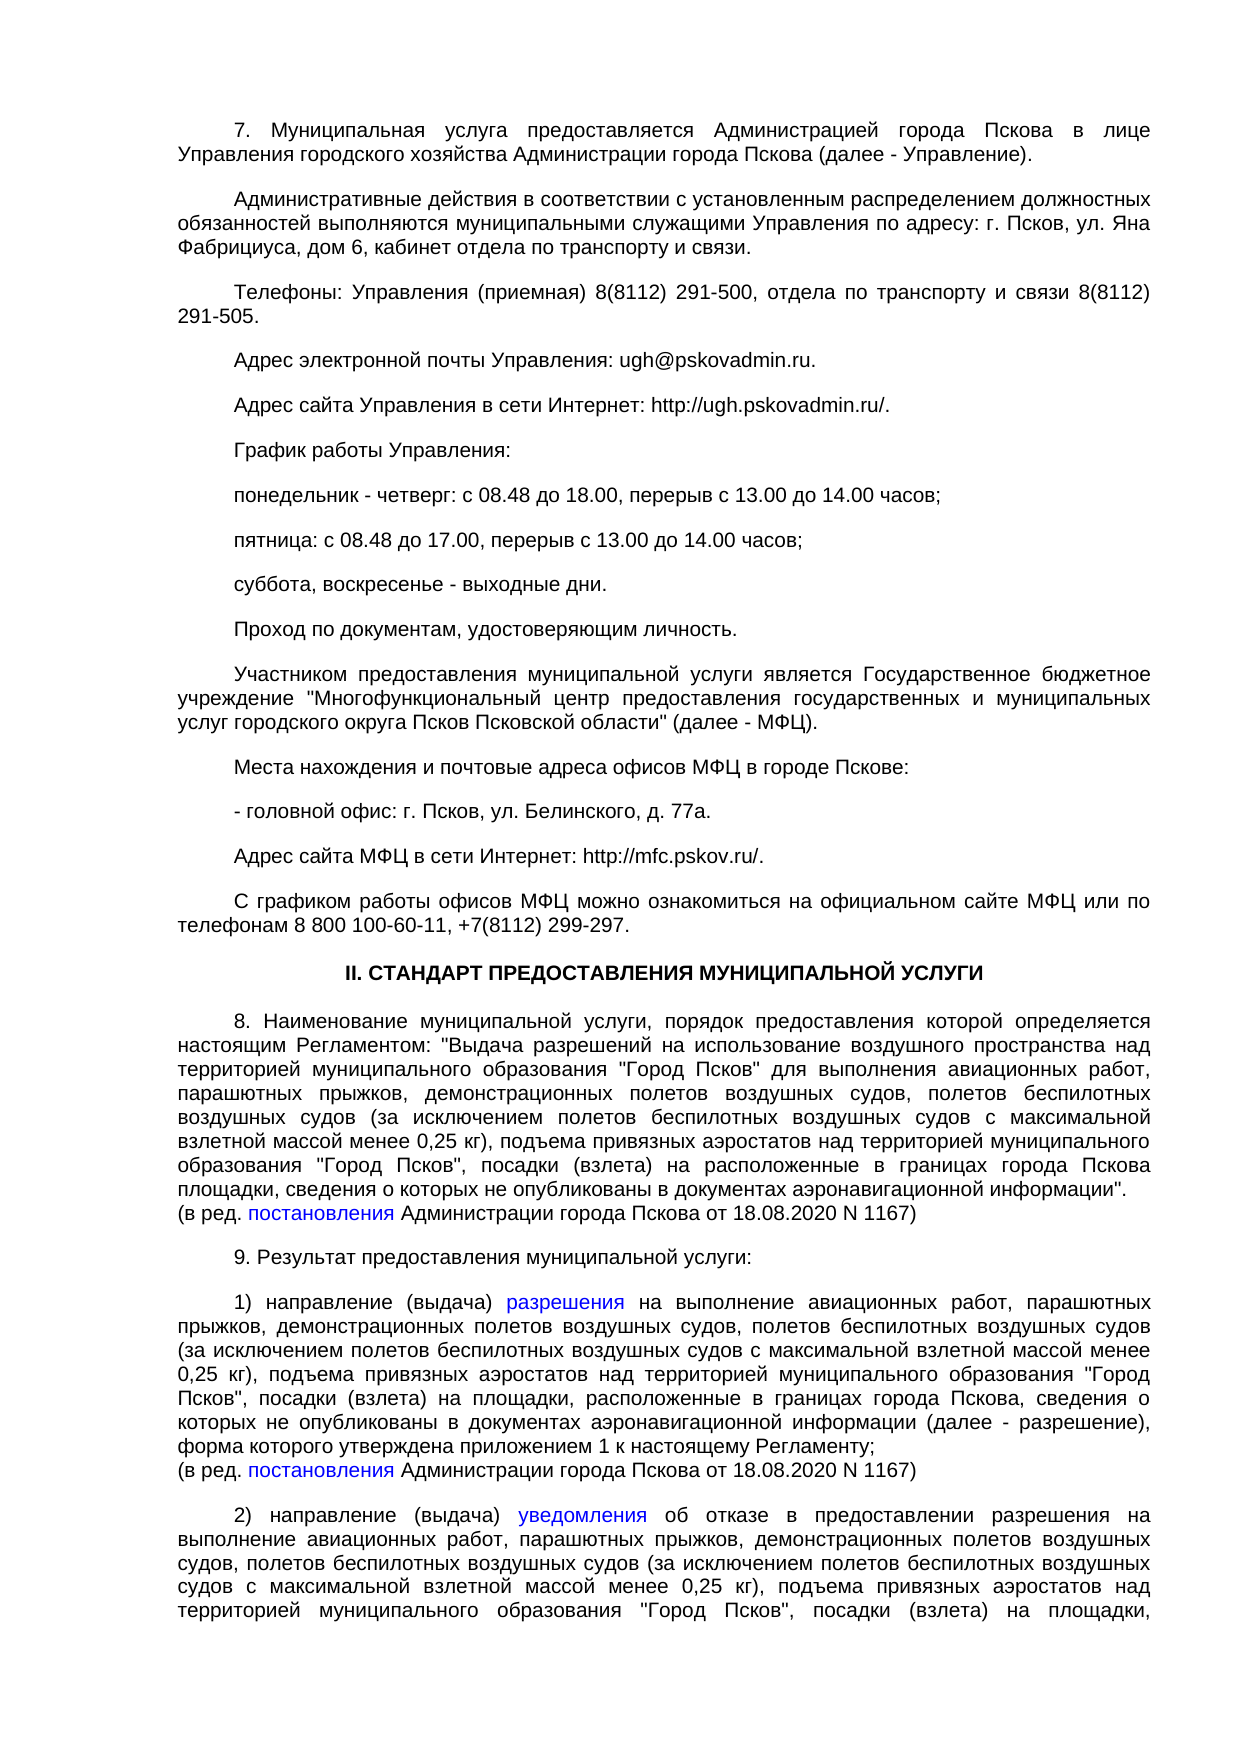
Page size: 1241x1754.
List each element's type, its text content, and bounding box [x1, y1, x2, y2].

text (в ред. постановления Администрации города Пскова от 18.08.2020 N 1167) [177, 1458, 1152, 1482]
text понедельник - четверг: с 08.48 до 18.00, перерыв с 13.00 до 14.00 часов; [177, 483, 1152, 507]
text 9. Результат предоставления муниципальной услуги: [177, 1245, 1152, 1269]
text (в ред. постановления Администрации города Пскова от 18.08.2020 N 1167) [177, 1200, 1152, 1224]
text Адрес электронной почты Управления: ugh@pskovadmin.ru. [177, 348, 1152, 372]
text суббота, воскресенье - выходные дни. [177, 572, 1152, 596]
text 8. Наименование муниципальной услуги, порядок предоставления которой определяется настоящим Регламентом: "Выдача разрешений на использование воздушного пространства над территорией муниципального образования "Город Псков" для выполнения авиационных работ, парашютных прыжков, демонстрационных полетов воздушных судов, полетов беспилотных воздушных судов (за исключением полетов беспилотных воздушных судов с максимальной взлетной массой менее 0,25 кг), подъема привязных аэростатов над территорией муниципального образования "Город Псков", посадки (взлета) на расположенные в границах города Пскова площадки, сведения о которых не опубликованы в документах аэронавигационной информации". [177, 1009, 1152, 1200]
text 1) направление (выдача) разрешения на выполнение авиационных работ, парашютных прыжков, демонстрационных полетов воздушных судов, полетов беспилотных воздушных судов (за исключением полетов беспилотных воздушных судов с максимальной взлетной массой менее 0,25 кг), подъема привязных аэростатов над территорией муниципального образования "Город Псков", посадки (взлета) на площадки, расположенные в границах города Пскова, сведения о которых не опубликованы в документах аэронавигационной информации (далее - разрешение), форма которого утверждена приложением 1 к настоящему Регламенту; [177, 1290, 1152, 1458]
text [177, 1502, 1152, 1622]
text Адрес сайта МФЦ в сети Интернет: http://mfc.pskov.ru/. [177, 844, 1152, 868]
text пятница: с 08.48 до 17.00, перерыв с 13.00 до 14.00 часов; [177, 527, 1152, 551]
text Адрес сайта Управления в сети Интернет: http://ugh.pskovadmin.ru/. [177, 393, 1152, 417]
text Участником предоставления муниципальной услуги является Государственное бюджетное учреждение "Многофункциональный центр предоставления государственных и муниципальных услуг городского округа Псков Псковской области" (далее - МФЦ). [177, 662, 1152, 734]
text График работы Управления: [177, 438, 1152, 462]
text - головной офис: г. Псков, ул. Белинского, д. 77а. [177, 799, 1152, 823]
text 7. Муниципальная услуга предоставляется Администрацией города Пскова в лице Управления городского хозяйства Администрации города Пскова (далее - Управление). [177, 118, 1152, 166]
title II. СТАНДАРТ ПРЕДОСТАВЛЕНИЯ МУНИЦИПАЛЬНОЙ УСЛУГИ [177, 961, 1152, 985]
text Места нахождения и почтовые адреса офисов МФЦ в городе Пскове: [177, 754, 1152, 778]
text Телефоны: Управления (приемная) 8(8112) 291-500, отдела по транспорту и связи 8(8112) 291-505. [177, 279, 1152, 327]
text Проход по документам, удостоверяющим личность. [177, 617, 1152, 641]
text Административные действия в соответствии с установленным распределением должностных обязанностей выполняются муниципальными служащими Управления по адресу: г. Псков, ул. Яна Фабрициуса, дом 6, кабинет отдела по транспорту и связи. [177, 187, 1152, 259]
text С графиком работы офисов МФЦ можно ознакомиться на официальном сайте МФЦ или по телефонам 8 800 100-60-11, +7(8112) 299-297. [177, 889, 1152, 937]
